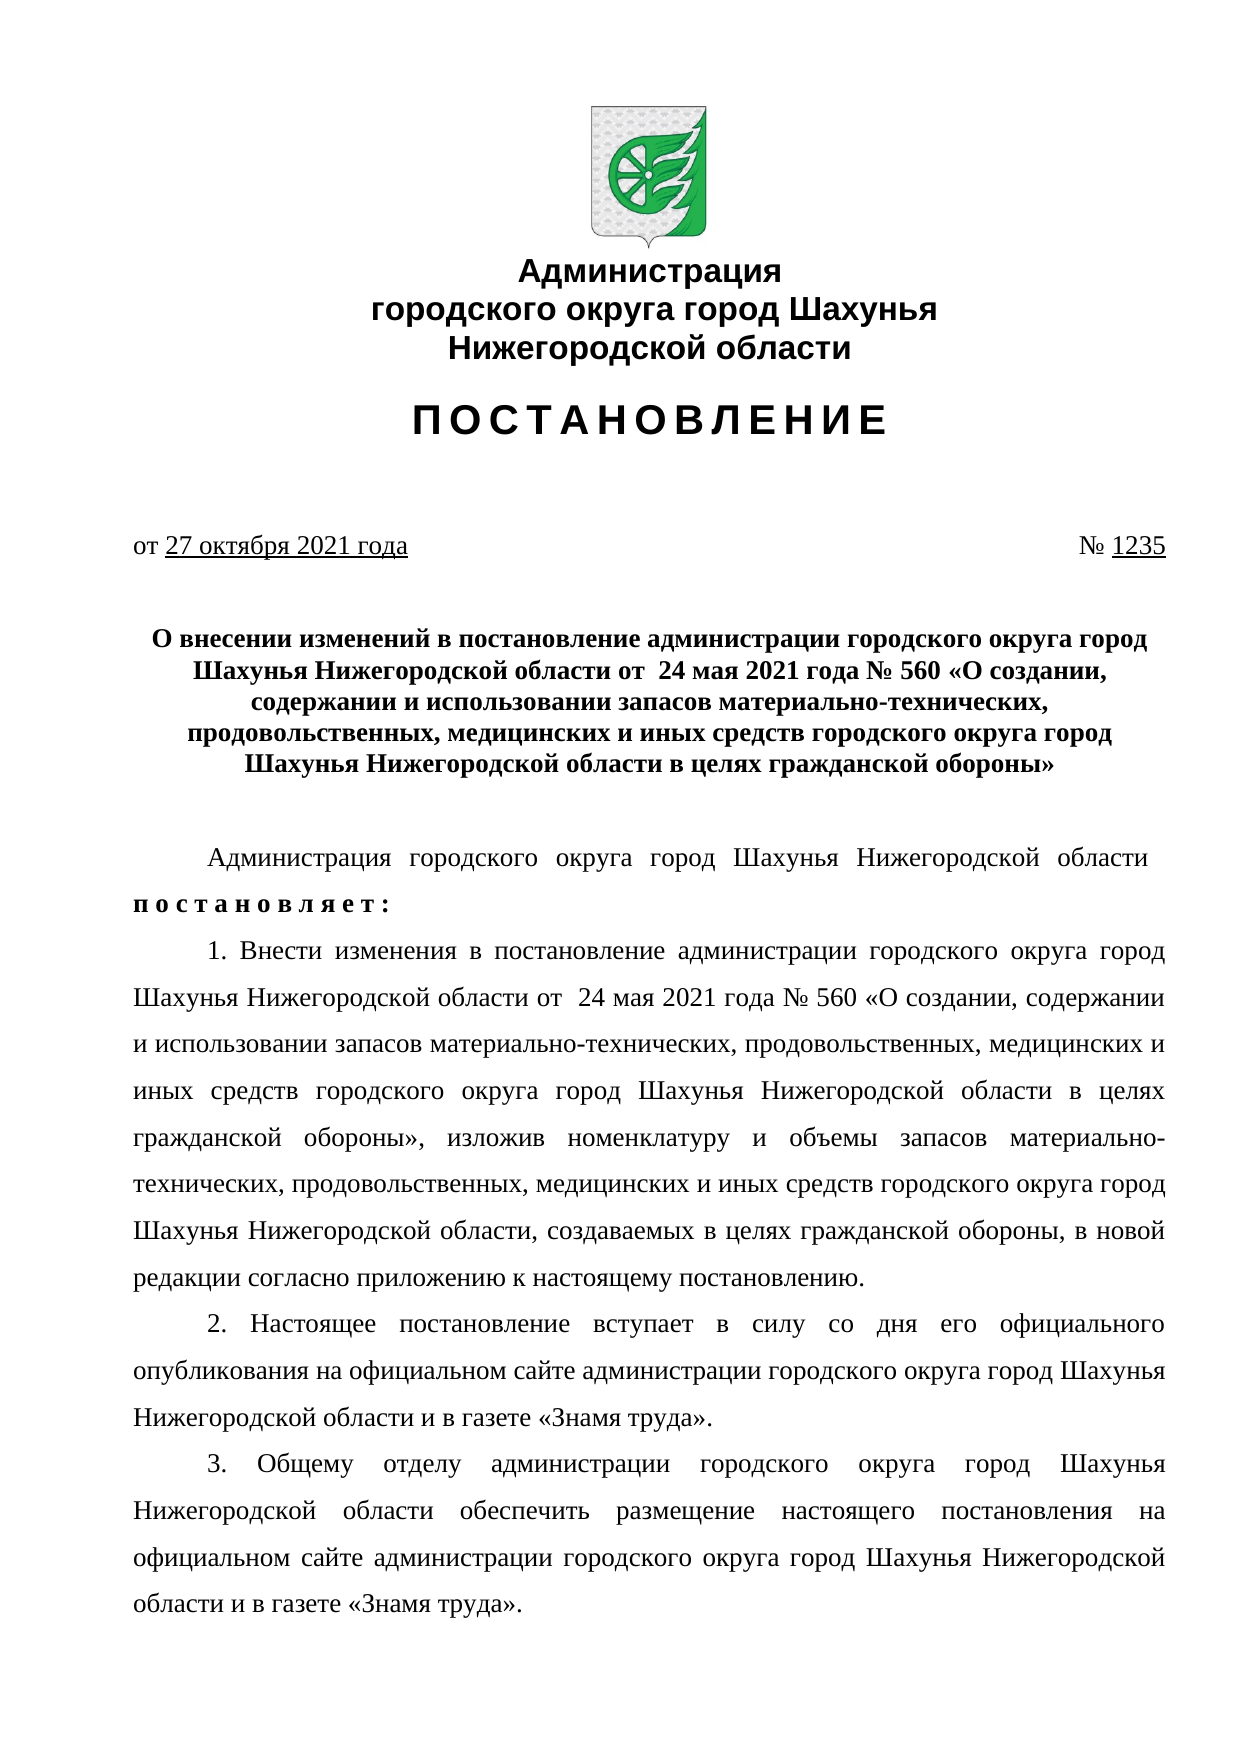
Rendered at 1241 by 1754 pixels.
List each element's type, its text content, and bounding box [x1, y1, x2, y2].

text 3. Общему отделу администрации городского округа город Шахунья Нижегородской области обеспечить размещение настоящего постановления на официальном сайте администрации городского округа город Шахунья Нижегородской области и в газете «Знамя труда». [133, 1447, 1167, 1618]
table_header Администрация городского округа город Шахунья Нижегородской области П О С Т А Н О В Л Е Н И Е [126, 104, 1174, 443]
text 1. Внести изменения в постановление администрации городского округа город Шахунья Нижегородской области от 24 мая 2021 года № 560 «О создании, содержании и использовании запасов материально-технических, продовольственных, медицинских и иных средств городского округа город Шахунья Нижегородской области в целях гражданской обороны», изложив номенклатуру и объемы запасов материально-технических, продовольственных, медицинских и иных средств городского округа город Шахунья Нижегородской области, создаваемых в целях гражданской обороны, в новой редакции согласно приложению к настоящему постановлению. [133, 934, 1167, 1292]
text О внесении изменений в постановление администрации городского округа город Шахунья Нижегородской области от 24 мая 2021 года № 560 «О создании, содержании и использовании запасов материально-технических, продовольственных, медицинских и иных средств городского округа город Шахунья Нижегородской области в целях гражданской обороны» [133, 623, 1167, 778]
picture [586, 103, 714, 251]
text от 27 октября 2021 года № 1235 [133, 529, 1167, 560]
text Администрация городского округа город Шахунья Нижегородской области п о с т а н о в л я е т : [133, 841, 1167, 918]
text 2. Настоящее постановление вступает в силу со дня его официального опубликования на официальном сайте администрации городского округа город Шахунья Нижегородской области и в газете «Знамя труда». [133, 1307, 1167, 1432]
